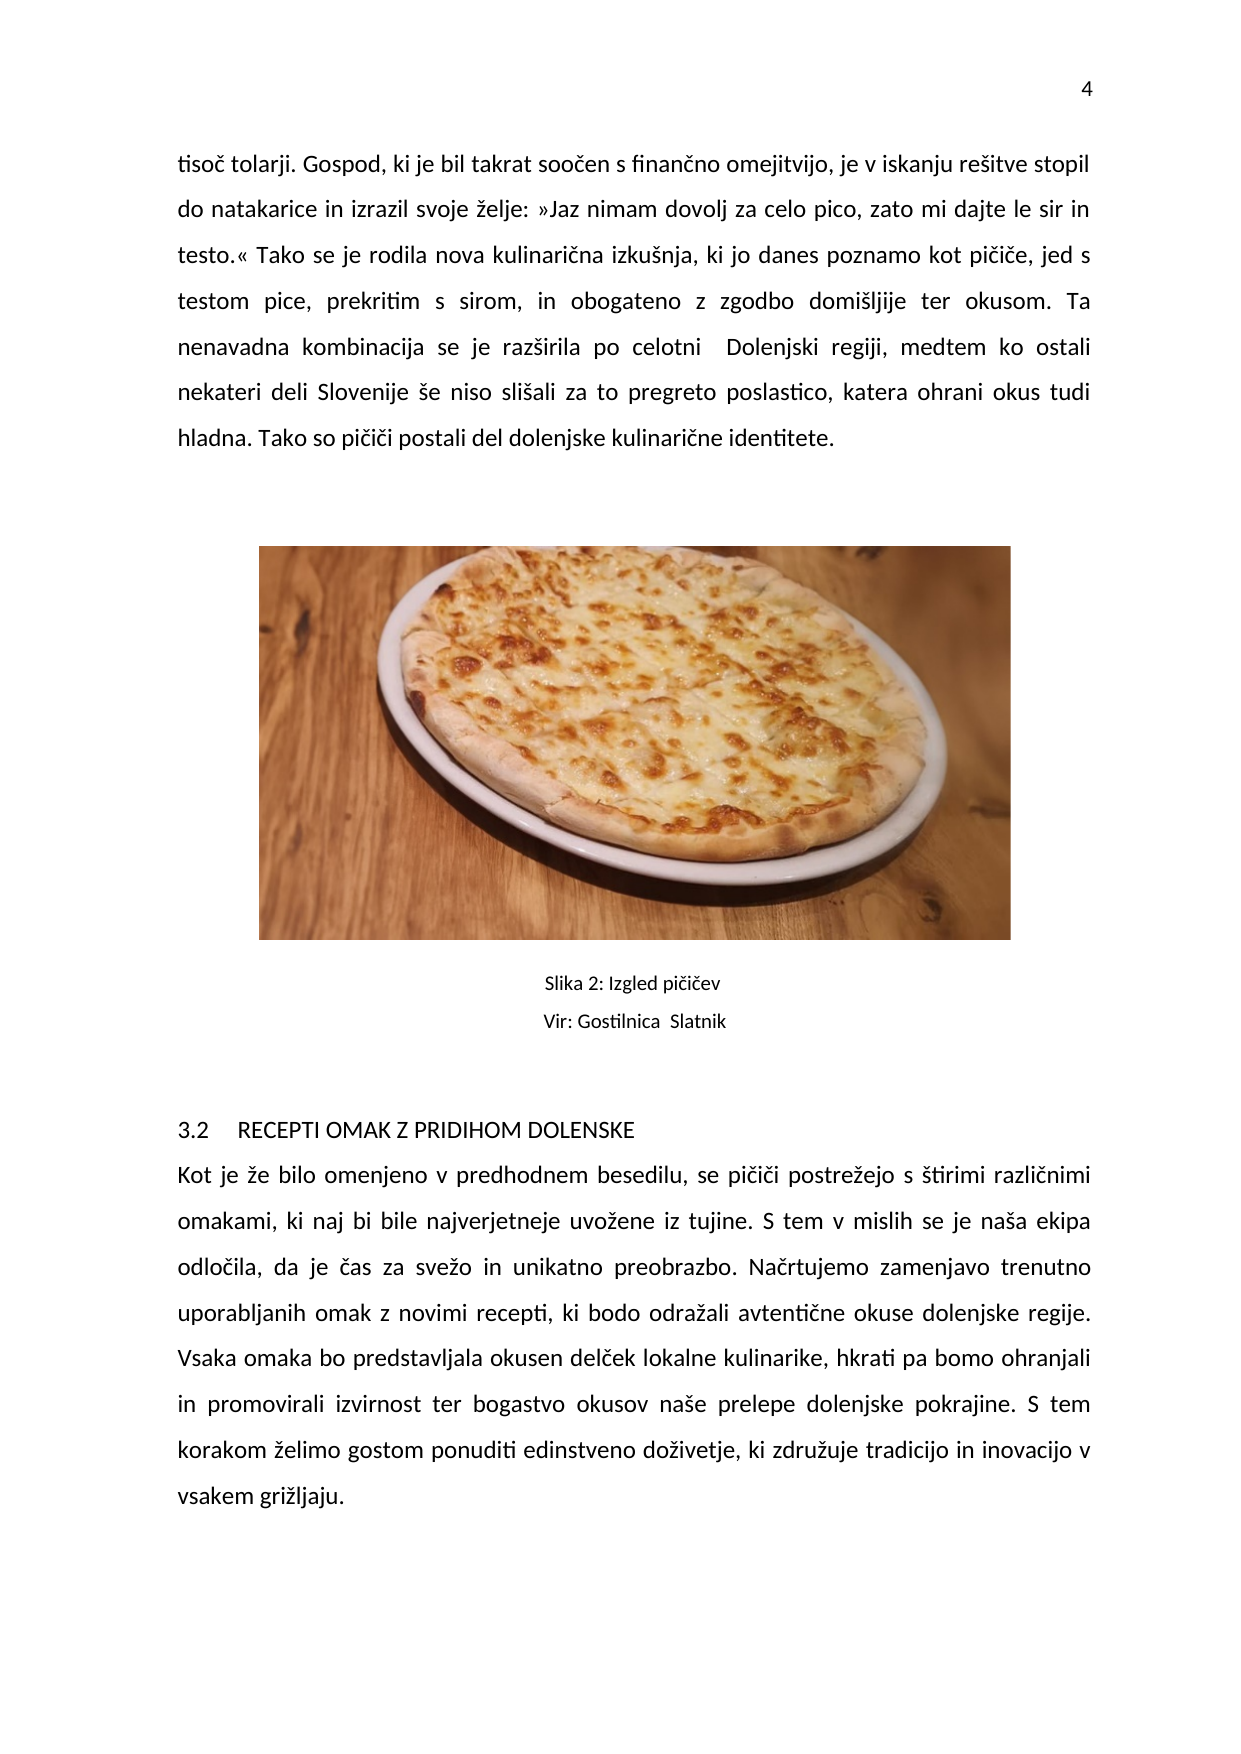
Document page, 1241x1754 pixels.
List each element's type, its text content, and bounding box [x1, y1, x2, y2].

text Kot je že bilo omenjeno v predhodnem besedilu, se pičiči postrežejo s štirimi različnimi omakami, ki naj bi bile najverjetneje uvožene iz tujine. S tem v mislih se je naša ekipa odločila, da je čas za svežo in unikatno preobrazbo. Načrtujemo zamenjavo trenutno uporabljanih omak z novimi recepti, ki bodo odražali avtentične okuse dolenjske regije. Vsaka omaka bo predstavljala okusen delček lokalne kulinarike, hkrati pa bomo ohranjali in promovirali izvirnost ter bogastvo okusov naše prelepe dolenjske pokrajine. S tem korakom želimo gostom ponuditi edinstveno doživetje, ki združuje tradicijo in inovacijo v vsakem grižljaju. [177, 1160, 1092, 1510]
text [177, 148, 1092, 453]
picture [259, 546, 1011, 940]
subtitle Recepti omak z pridihom Dolenske [177, 1114, 1092, 1144]
text Slika 2: Izgled pičičev Vir: Gostilnica Slatnik [177, 970, 1092, 1033]
